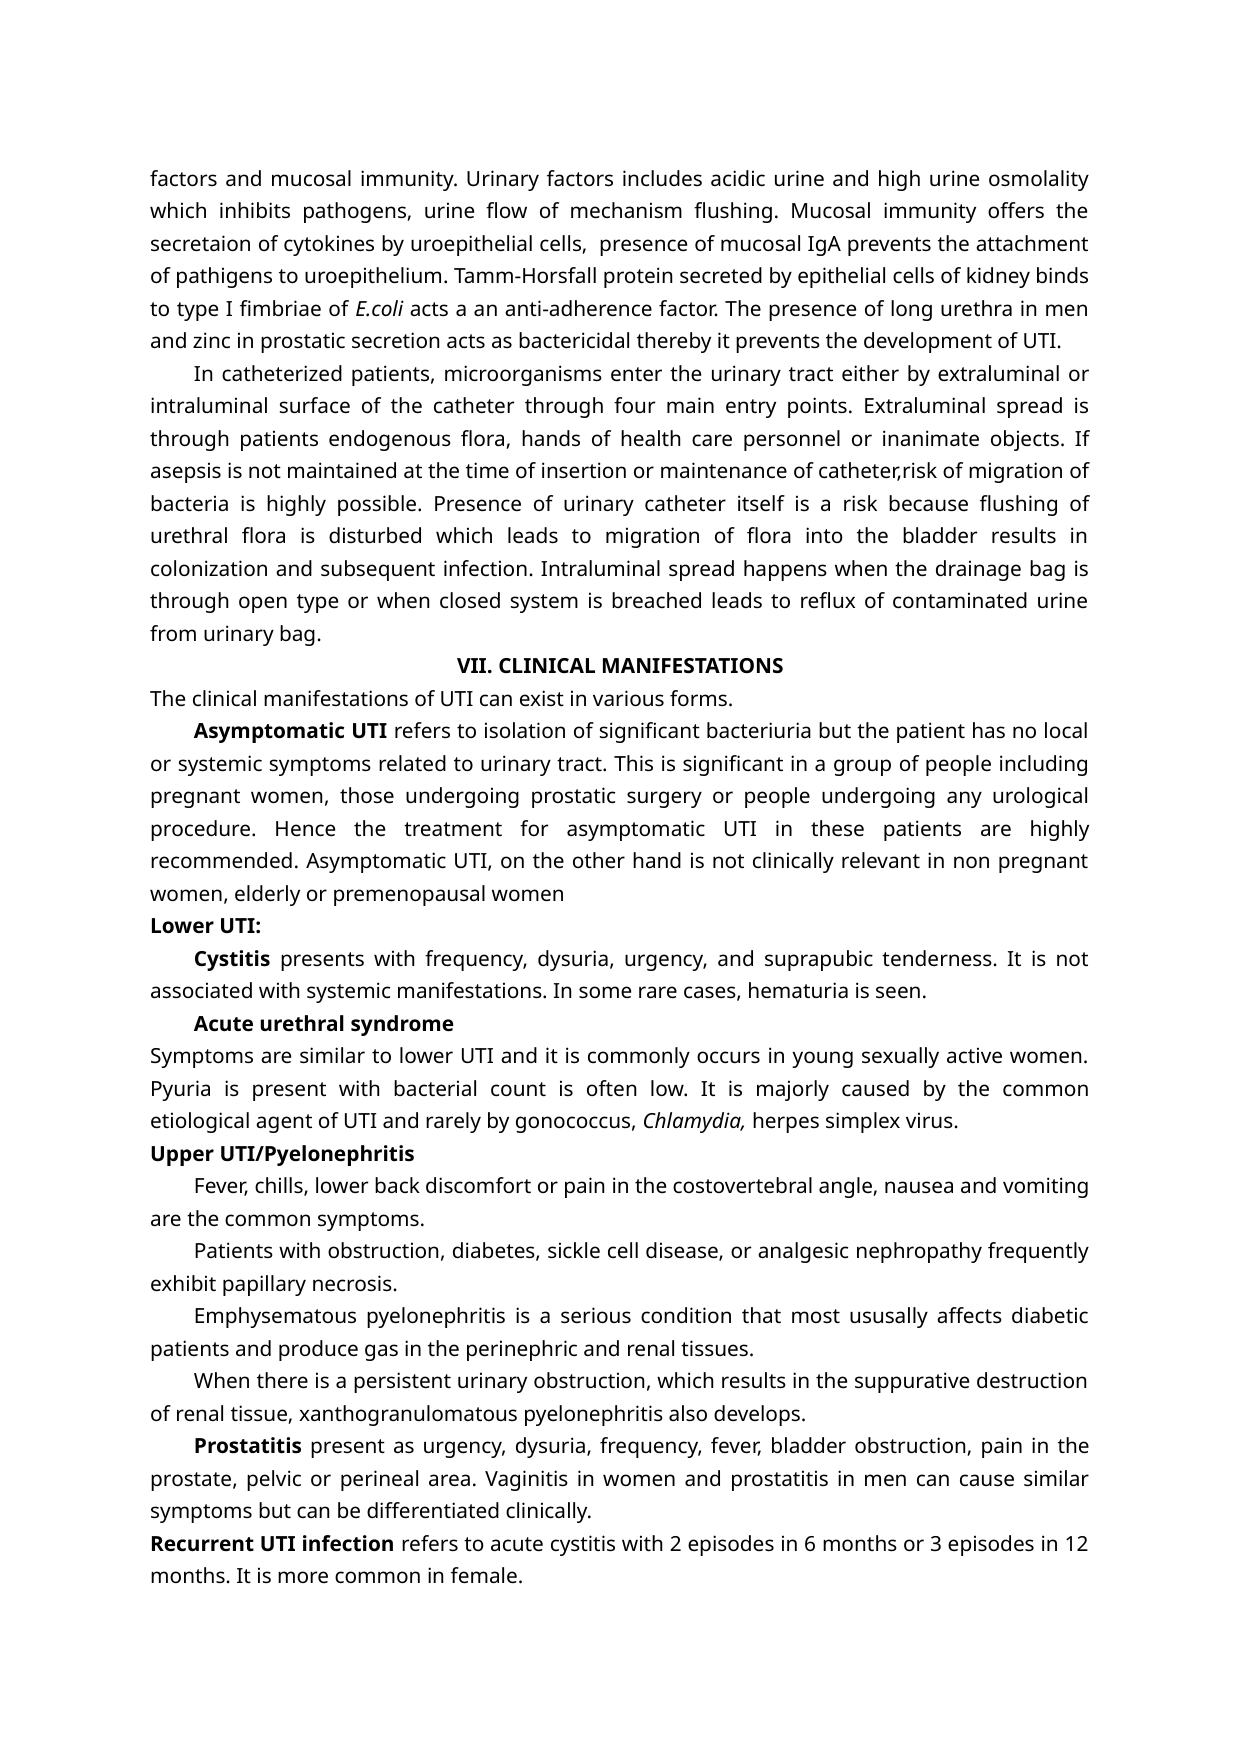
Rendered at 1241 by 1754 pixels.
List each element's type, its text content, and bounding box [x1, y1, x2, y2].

text Fever, chills, lower back discomfort or pain in the costovertebral angle, nausea and vomiting are the common symptoms. [150, 1169, 1090, 1234]
text Upper UTI/Pyelonephritis [150, 1137, 1090, 1169]
text Symptoms are similar to lower UTI and it is commonly occurs in young sexually active women. Pyuria is present with bacterial count is often low. It is majorly caused by the common etiological agent of UTI and rarely by gonococcus, Chlamydia, herpes simplex virus. [150, 1039, 1090, 1137]
text Recurrent UTI infection refers to acute cystitis with 2 episodes in 6 months or 3 episodes in 12 months. It is more common in female. [150, 1527, 1090, 1592]
text In catheterized patients, microorganisms enter the urinary tract either by extraluminal or intraluminal surface of the catheter through four main entry points. Extraluminal spread is through patients endogenous flora, hands of health care personnel or inanimate objects. If asepsis is not maintained at the time of insertion or maintenance of catheter,risk of migration of bacteria is highly possible. Presence of urinary catheter itself is a risk because flushing of urethral flora is disturbed which leads to migration of flora into the bladder results in colonization and subsequent infection. Intraluminal spread happens when the drainage bag is through open type or when closed system is breached leads to reflux of contaminated urine from urinary bag. [150, 357, 1090, 649]
text Lower UTI: [150, 909, 1090, 942]
text Cystitis presents with frequency, dysuria, urgency, and suprapubic tenderness. It is not associated with systemic manifestations. In some rare cases, hematuria is seen. [150, 942, 1090, 1007]
text Prostatitis present as urgency, dysuria, frequency, fever, bladder obstruction, pain in the prostate, pelvic or perineal area. Vaginitis in women and prostatitis in men can cause similar symptoms but can be differentiated clinically. [150, 1429, 1090, 1527]
list CLINICAL MANIFESTATIONS [150, 649, 1090, 682]
text Patients with obstruction, diabetes, sickle cell disease, or analgesic nephropathy frequently exhibit papillary necrosis. [150, 1234, 1090, 1299]
text Acute urethral syndrome [150, 1007, 1090, 1039]
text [150, 162, 1090, 357]
text The clinical manifestations of UTI can exist in various forms. [150, 682, 1090, 714]
text Asymptomatic UTI refers to isolation of significant bacteriuria but the patient has no local or systemic symptoms related to urinary tract. This is significant in a group of people including pregnant women, those undergoing prostatic surgery or people undergoing any urological procedure. Hence the treatment for asymptomatic UTI in these patients are highly recommended. Asymptomatic UTI, on the other hand is not clinically relevant in non pregnant women, elderly or premenopausal women [150, 714, 1090, 909]
text Emphysematous pyelonephritis is a serious condition that most ususally affects diabetic patients and produce gas in the perinephric and renal tissues. [150, 1299, 1090, 1364]
text When there is a persistent urinary obstruction, which results in the suppurative destruction of renal tissue, xanthogranulomatous pyelonephritis also develops. [150, 1364, 1090, 1429]
